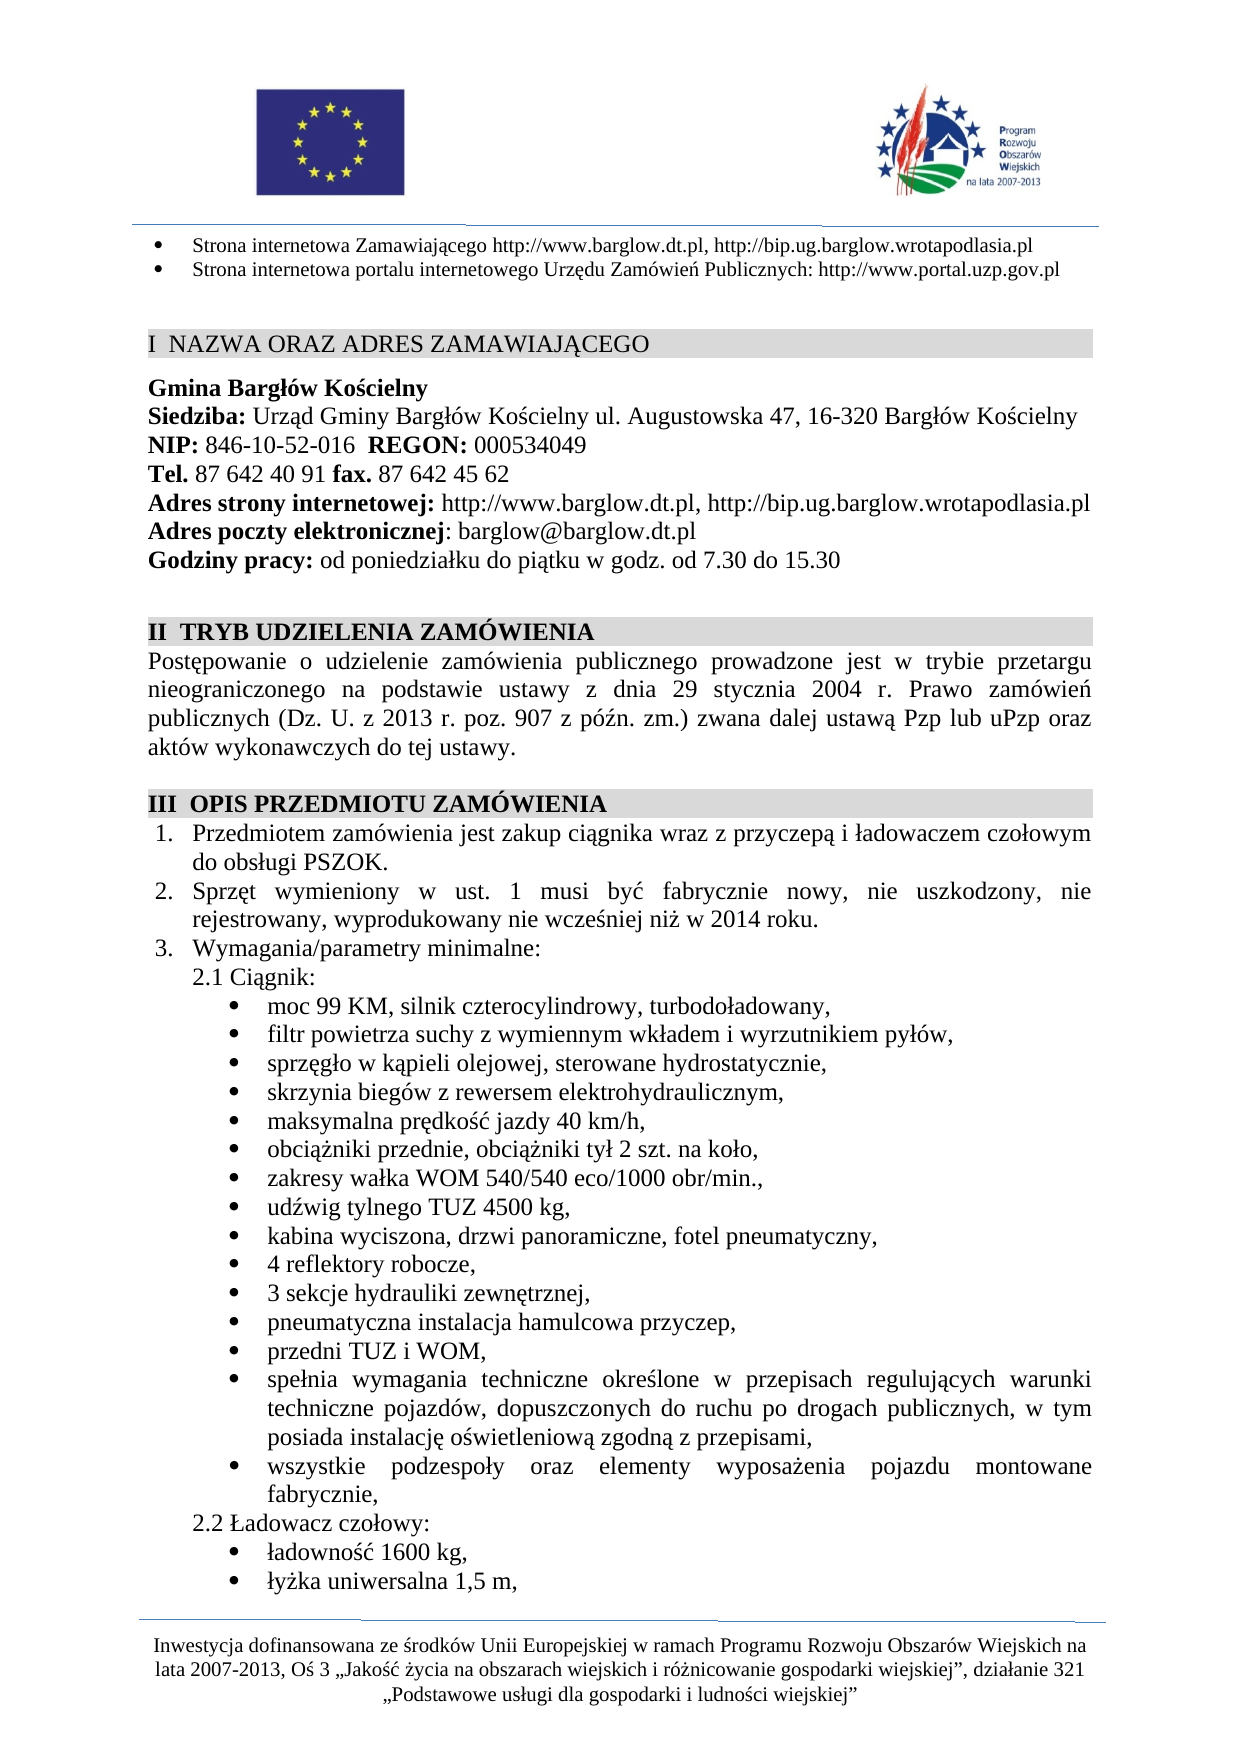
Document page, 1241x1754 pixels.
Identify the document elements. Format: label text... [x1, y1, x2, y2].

list pneumatyczna instalacja hamulcowa przyczep, [229, 1307, 1093, 1336]
list łyżka uniwersalna 1,5 m, [229, 1566, 1093, 1594]
list ładowność 1600 kg, [229, 1537, 1093, 1566]
text Siedziba: Urząd Gminy Bargłów Kościelny ul. Augustowska 47, 16-320 Bargłów Kościelny [148, 401, 1093, 430]
list skrzynia biegów z rewersem elektrohydraulicznym, [229, 1077, 1093, 1106]
list filtr powietrza suchy z wymiennym wkładem i wyrzutnikiem pyłów, [229, 1019, 1093, 1048]
list Strona internetowa Zamawiającego http://www.barglow.dt.pl, http://bip.ug.barglow.wrotapodlasia.pl [154, 233, 1093, 257]
list przedni TUZ i WOM, [229, 1336, 1093, 1364]
list 2.1 Ciągnik: [192, 962, 1093, 991]
text Postępowanie o udzielenie zamówienia publicznego prowadzone jest w trybie przetargu nieograniczonego na podstawie ustawy z dnia 29 stycznia 2004 r. Prawo zamówień publicznych (Dz. U. z 2013 r. poz. 907 z późn. zm.) zwana dalej ustawą Pzp lub uPzp oraz aktów wykonawczych do tej ustawy. [148, 646, 1093, 761]
list spełnia wymagania techniczne określone w przepisach regulujących warunki techniczne pojazdów, dopuszczonych do ruchu po drogach publicznych, w tym posiada instalację oświetleniową zgodną z przepisami, [229, 1364, 1093, 1451]
text NIP: 846-10-52-016 REGON: 000534049 [148, 430, 1093, 459]
text Adres strony internetowej: http://www.barglow.dt.pl, http://bip.ug.barglow.wrotapodlasia.pl [148, 488, 1093, 516]
picture [253, 86, 407, 198]
text Tel. 87 642 40 91 fax. 87 642 45 62 [148, 459, 1093, 488]
text Godziny pracy: od poniedziałku do piątku w godz. od 7.30 do 15.30 [148, 545, 1093, 574]
list Przedmiotem zamówienia jest zakup ciągnika wraz z przyczepą i ładowaczem czołowym do obsługi PSZOK. [154, 818, 1093, 876]
list wszystkie podzespoły oraz elementy wyposażenia pojazdu montowane fabrycznie, [230, 1451, 1093, 1508]
picture [875, 83, 1041, 198]
list Sprzęt wymieniony w ust. 1 musi być fabrycznie nowy, nie uszkodzony, nie rejestrowany, wyprodukowany nie wcześniej niż w 2014 roku. [154, 876, 1093, 933]
list kabina wyciszona, drzwi panoramiczne, fotel pneumatyczny, [229, 1221, 1093, 1249]
list maksymalna prędkość jazdy 40 km/h, [229, 1106, 1093, 1134]
list 4 reflektory robocze, [229, 1249, 1093, 1278]
list zakresy wałka WOM 540/540 eco/1000 obr/min., [229, 1163, 1093, 1192]
text II TRYB UDZIELENIA ZAMÓWIENIA [148, 617, 1093, 646]
list Strona internetowa portalu internetowego Urzędu Zamówień Publicznych: http://www.portal.uzp.gov.pl [154, 257, 1093, 281]
list obciążniki przednie, obciążniki tył 2 szt. na koło, [229, 1134, 1093, 1163]
list 3 sekcje hydrauliki zewnętrznej, [229, 1278, 1093, 1307]
list udźwig tylnego TUZ 4500 kg, [229, 1192, 1093, 1221]
text Gmina Bargłów Kościelny [148, 373, 1093, 401]
text Adres poczty elektronicznej: barglow@barglow.dt.pl [148, 516, 1093, 545]
text I NAZWA ORAZ ADRES ZAMAWIAJĄCEGO [148, 329, 1093, 358]
list sprzęgło w kąpieli olejowej, sterowane hydrostatycznie, [229, 1048, 1093, 1077]
text 2.2 Ładowacz czołowy: [192, 1508, 1093, 1537]
list Wymagania/parametry minimalne: [154, 933, 1093, 962]
list moc 99 KM, silnik czterocylindrowy, turbodoładowany, [229, 991, 1093, 1019]
text III OPIS PRZEDMIOTU ZAMÓWIENIA [148, 789, 1093, 818]
